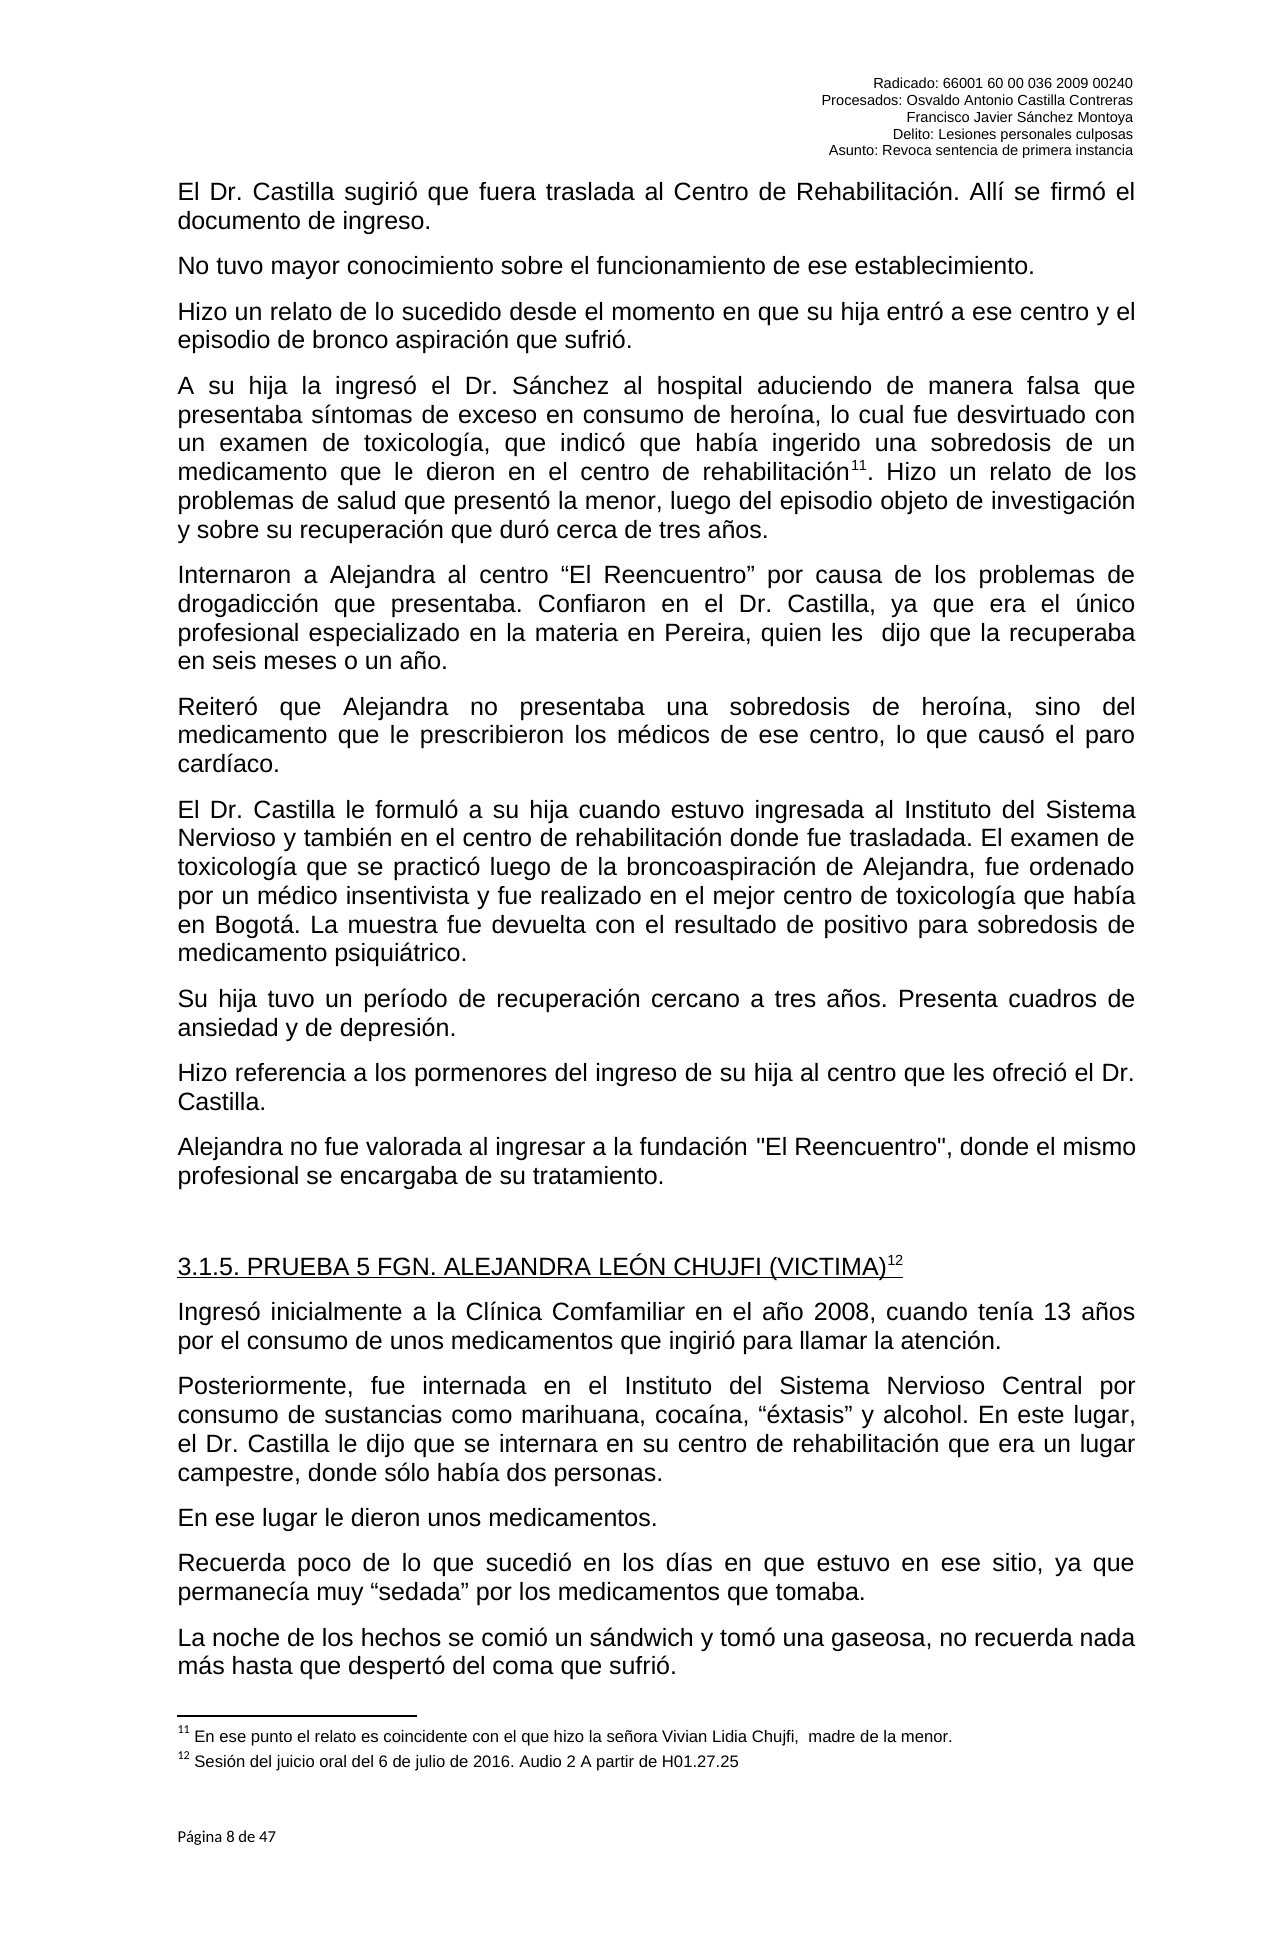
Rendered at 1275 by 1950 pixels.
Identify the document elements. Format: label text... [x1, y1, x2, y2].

text El Dr. Castilla sugirió que fuera traslada al Centro de Rehabilitación. Allí se firmó el documento de ingreso. [177, 177, 1137, 235]
text A su hija la ingresó el Dr. Sánchez al hospital aduciendo de manera falsa que presentaba síntomas de exceso en consumo de heroína, lo cual fue desvirtuado con un examen de toxicología, que indicó que había ingerido una sobredosis de un medicamento que le dieron en el centro de rehabilitación. Hizo un relato de los problemas de salud que presentó la menor, luego del episodio objeto de investigación y sobre su recuperación que duró cerca de tres años. [177, 371, 1137, 543]
text La noche de los hechos se comió un sándwich y tomó una gaseosa, no recuerda nada más hasta que despertó del coma que sufrió. [177, 1623, 1137, 1680]
text Reiteró que Alejandra no presentaba una sobredosis de heroína, sino del medicamento que le prescribieron los médicos de ese centro, lo que causó el paro cardíaco. [177, 692, 1137, 778]
text Alejandra no fue valorada al ingresar a la fundación "El Reencuentro", donde el mismo profesional se encargaba de su tratamiento. [177, 1132, 1137, 1190]
text Internaron a Alejandra al centro “El Reencuentro” por causa de los problemas de drogadicción que presentaba. Confiaron en el Dr. Castilla, ya que era el único profesional especializado en la materia en Pereira, quien les dijo que la recuperaba en seis meses o un año. [177, 560, 1137, 675]
text 3.1.5. PRUEBA 5 FGN. ALEJANDRA LEÓN CHUJFI (VICTIMA) [177, 1252, 1137, 1281]
text En ese lugar le dieron unos medicamentos. [177, 1503, 1137, 1532]
text Posteriormente, fue internada en el Instituto del Sistema Nervioso Central por consumo de sustancias como marihuana, cocaína, “éxtasis” y alcohol. En este lugar, el Dr. Castilla le dijo que se internara en su centro de rehabilitación que era un lugar campestre, donde sólo había dos personas. [177, 1371, 1137, 1486]
text Hizo referencia a los pormenores del ingreso de su hija al centro que les ofreció el Dr. Castilla. [177, 1058, 1137, 1116]
text No tuvo mayor conocimiento sobre el funcionamiento de ese establecimiento. [177, 251, 1137, 280]
text Ingresó inicialmente a la Clínica Comfamiliar en el año 2008, cuando tenía 13 años por el consumo de unos medicamentos que ingirió para llamar la atención. [177, 1297, 1137, 1355]
text El Dr. Castilla le formuló a su hija cuando estuvo ingresada al Instituto del Sistema Nervioso y también en el centro de rehabilitación donde fue trasladada. El examen de toxicología que se practicó luego de la broncoaspiración de Alejandra, fue ordenado por un médico insentivista y fue realizado en el mejor centro de toxicología que había en Bogotá. La muestra fue devuelta con el resultado de positivo para sobredosis de medicamento psiquiátrico. [177, 795, 1137, 967]
text Recuerda poco de lo que sucedió en los días en que estuvo en ese sitio, ya que permanecía muy “sedada” por los medicamentos que tomaba. [177, 1548, 1137, 1606]
text Hizo un relato de lo sucedido desde el momento en que su hija entró a ese centro y el episodio de bronco aspiración que sufrió. [177, 297, 1137, 354]
text Su hija tuvo un período de recuperación cercano a tres años. Presenta cuadros de ansiedad y de depresión. [177, 984, 1137, 1041]
